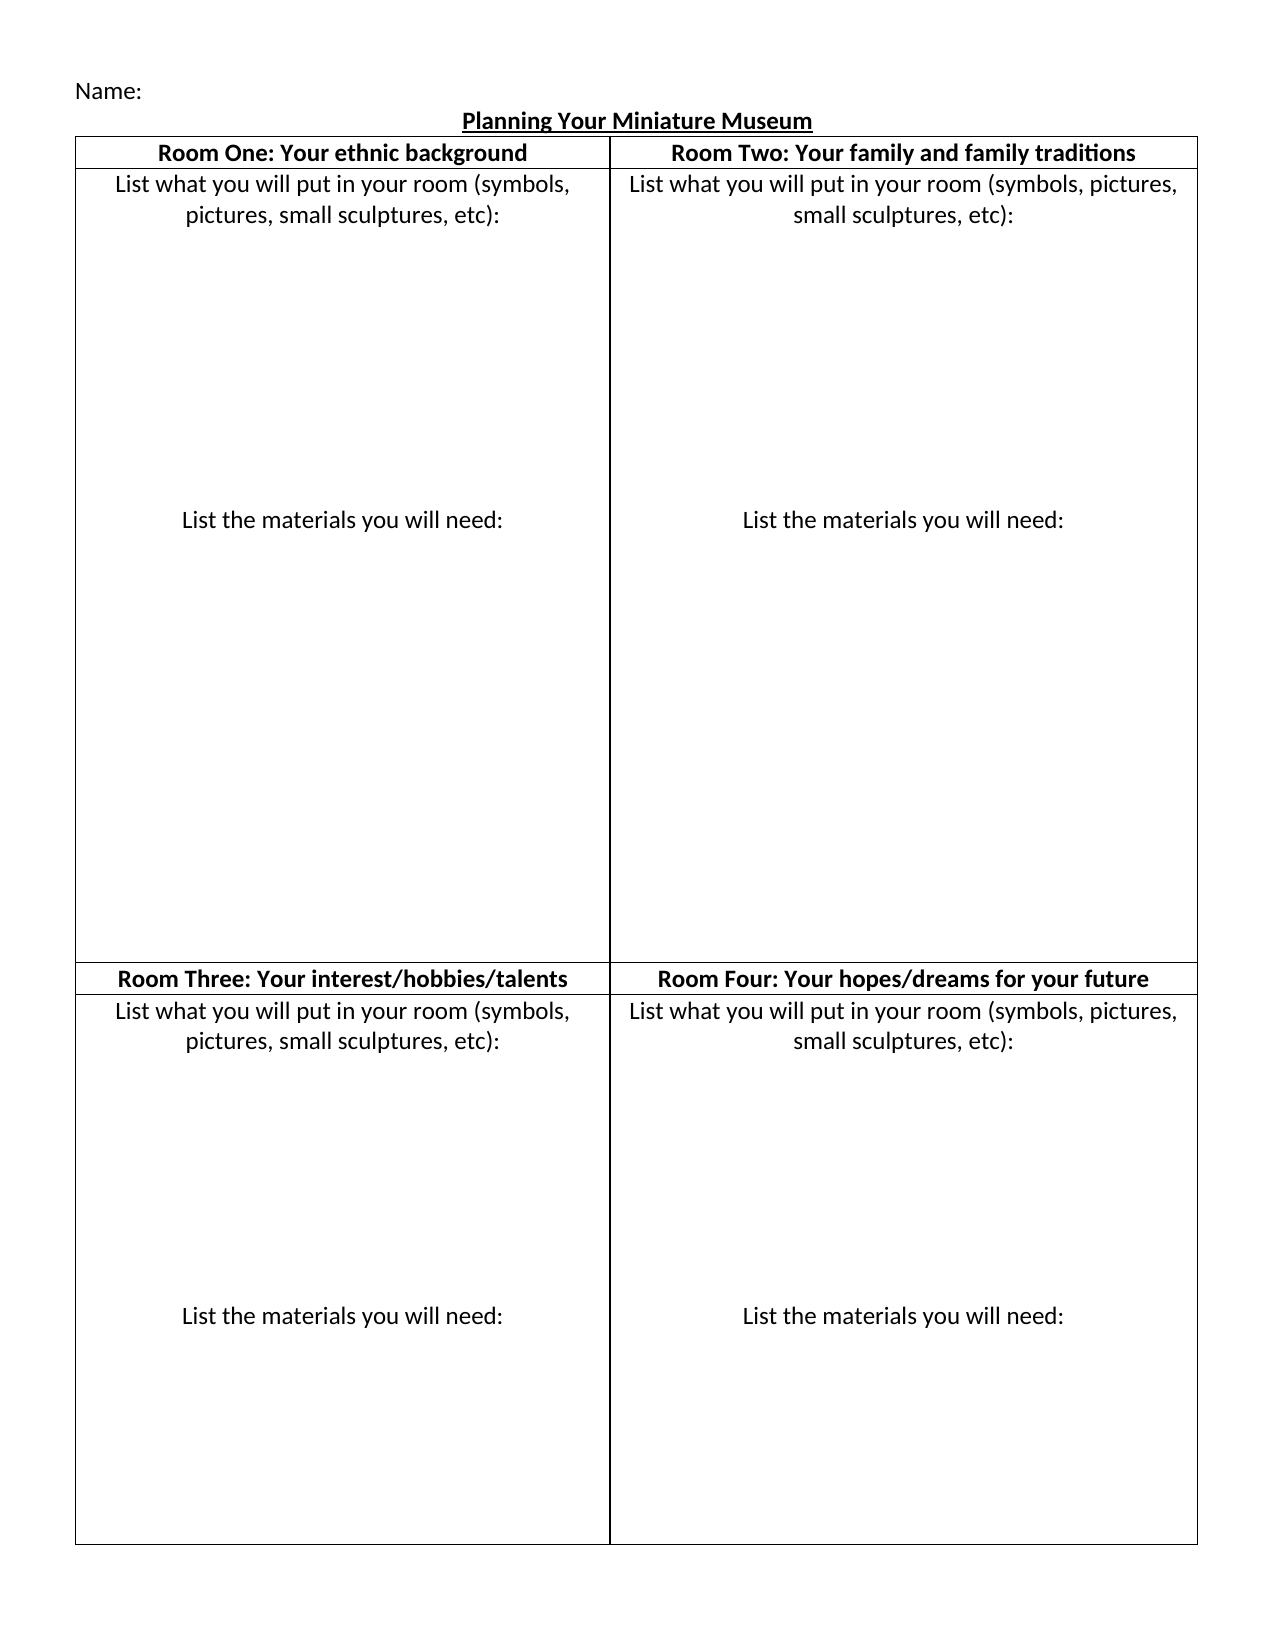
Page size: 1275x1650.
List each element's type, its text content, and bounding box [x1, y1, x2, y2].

table_cell List what you will put in your room (symbols, pictures, small sculptures, etc): List the materials you will need: [611, 169, 1197, 962]
table_cell Room Four: Your hopes/dreams for your future [611, 963, 1197, 994]
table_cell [76, 995, 609, 1544]
table_cell List what you will put in your room (symbols, pictures, small sculptures, etc): List the materials you will need: [76, 169, 609, 962]
table_header Room Two: Your family and family traditions [611, 137, 1197, 168]
text Planning Your Miniature Museum [75, 106, 1200, 136]
text Name: [75, 75, 1200, 106]
table_cell Room Three: Your interest/hobbies/talents [76, 963, 609, 994]
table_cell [611, 995, 1197, 1544]
table_header Room One: Your ethnic background [76, 137, 609, 168]
